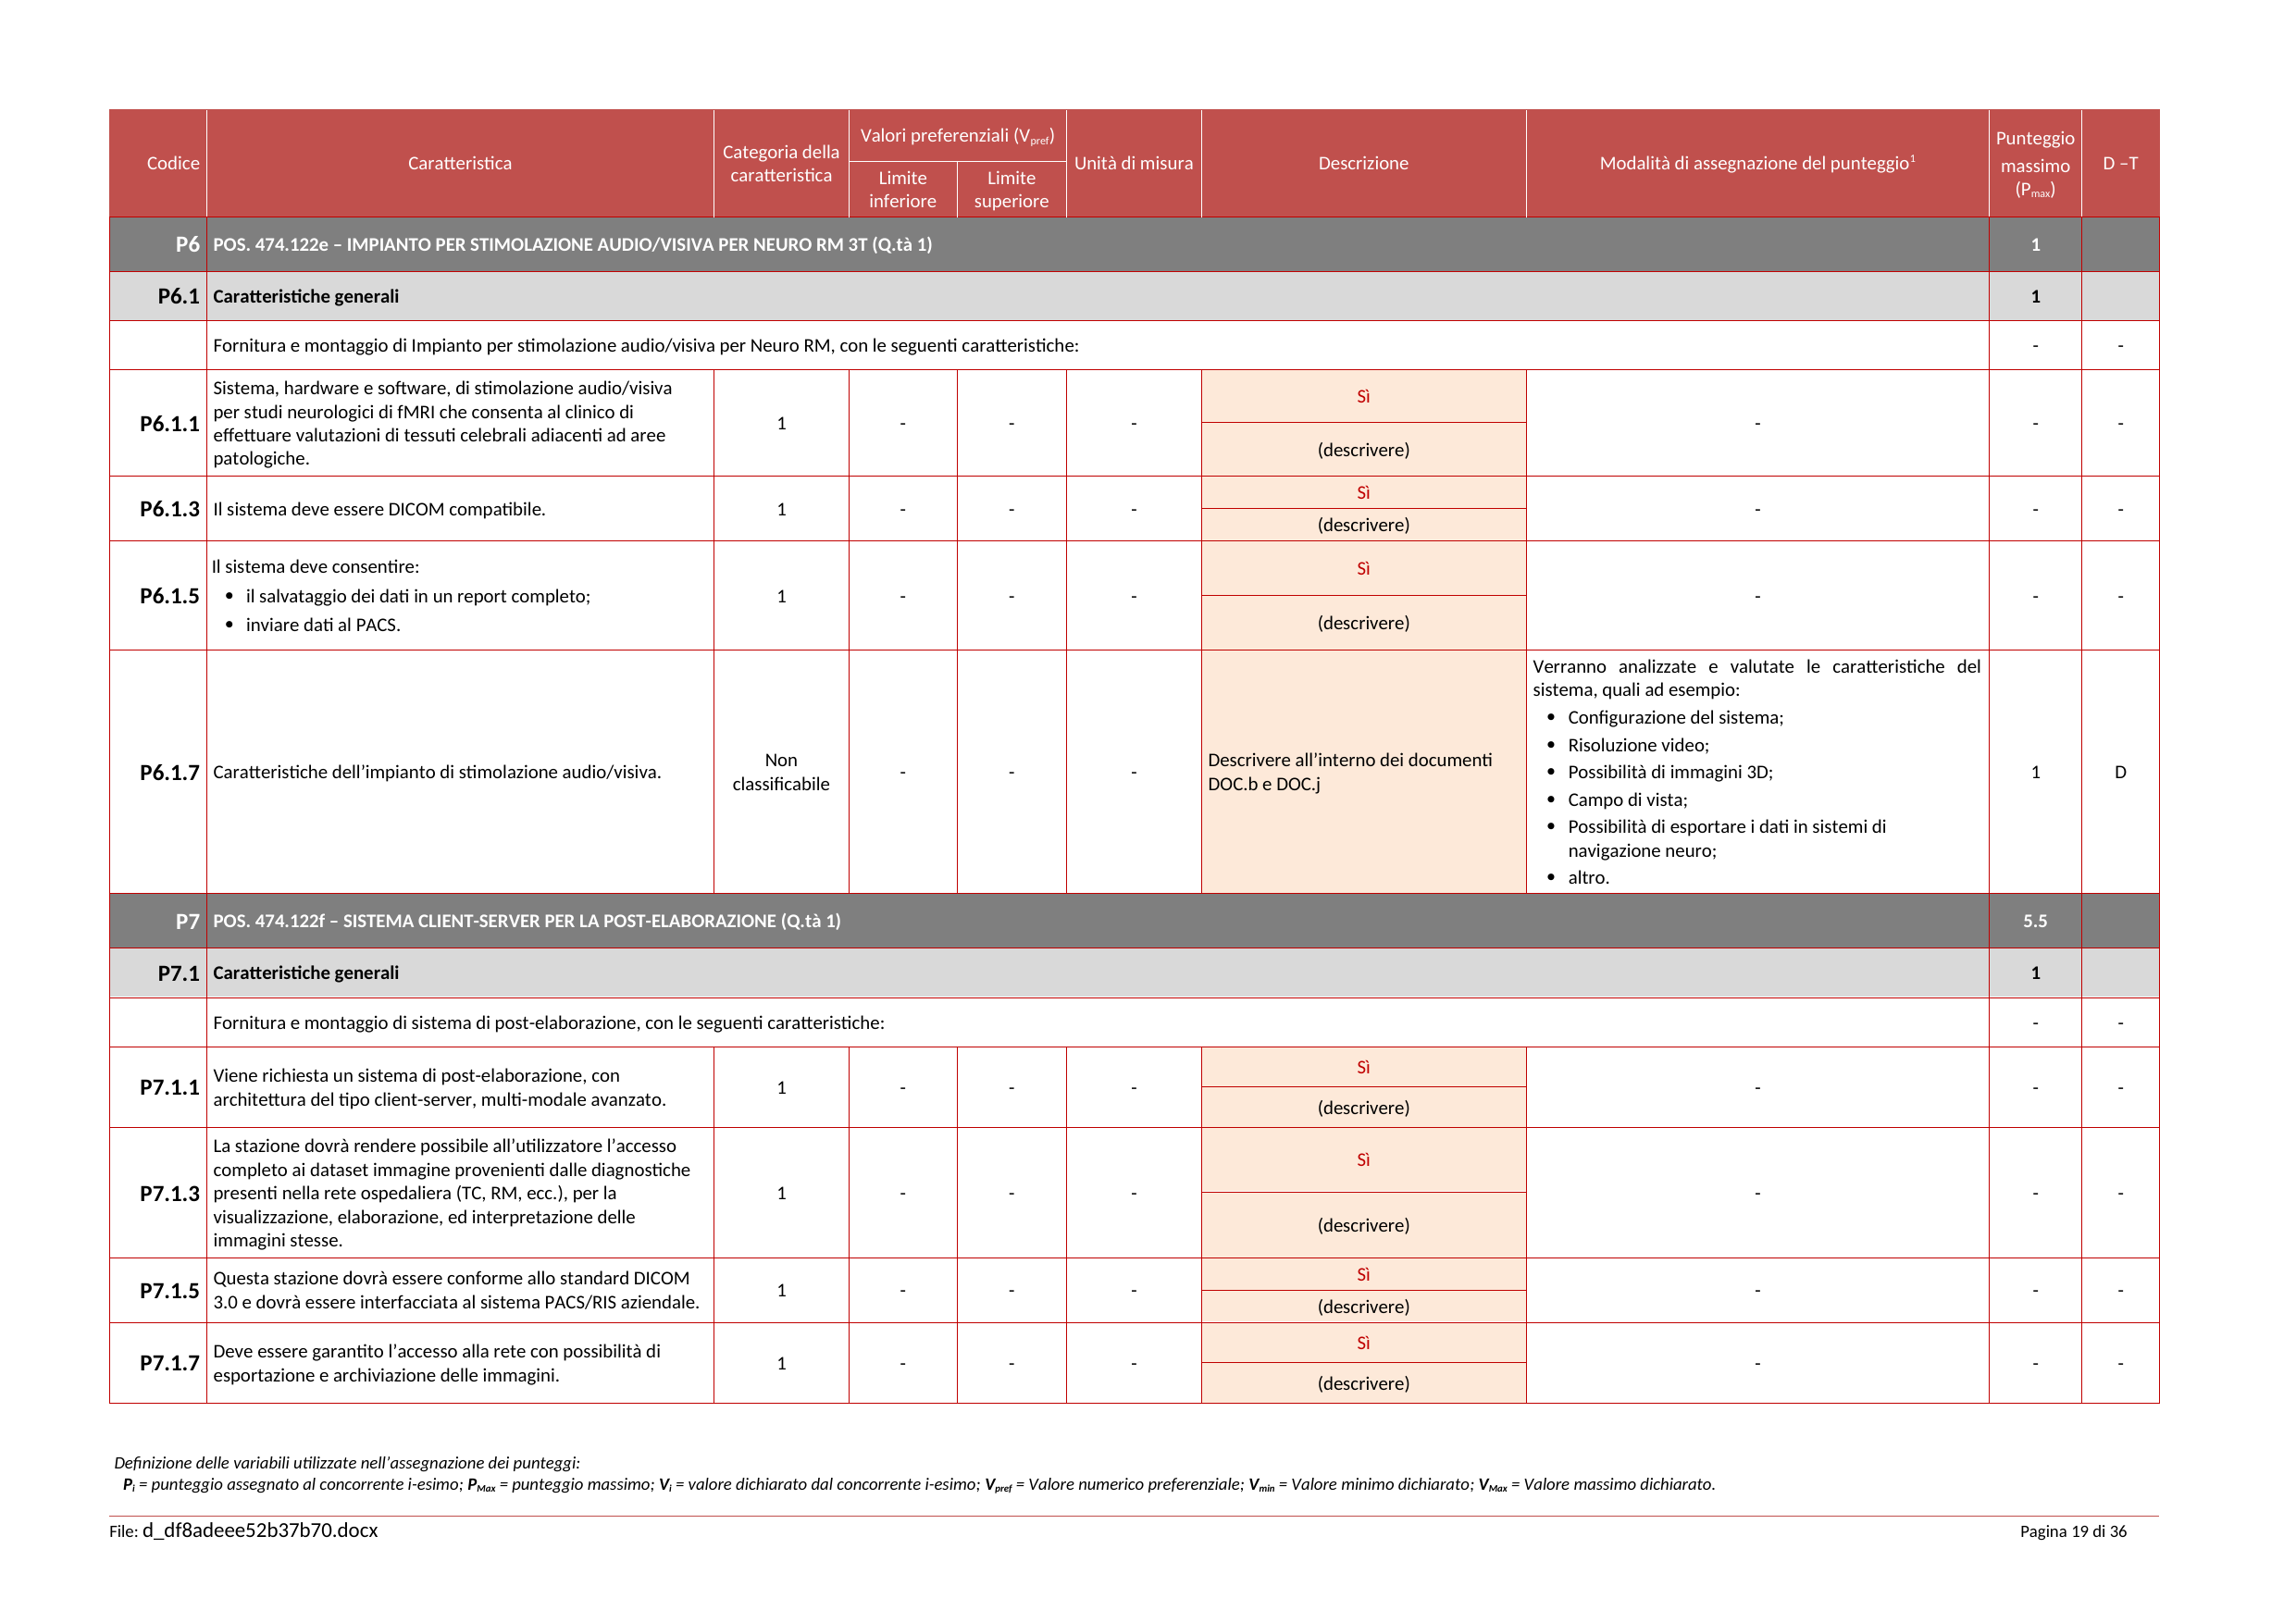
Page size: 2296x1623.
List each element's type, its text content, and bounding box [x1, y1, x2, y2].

table_cell - [1527, 477, 1989, 540]
table_cell - [1527, 1128, 1989, 1258]
table_cell Sì [1202, 1128, 1526, 1191]
table_cell POS. 474.122f – SISTEMA CLIENT-SERVER PER LA POST-ELABORAZIONE (Q.tà 1) [207, 894, 1989, 948]
table_cell - [850, 477, 957, 540]
table_cell Il sistema deve consentire: il salvataggio dei dati in un report completo; inviare dati al PACS. [207, 541, 714, 650]
table_cell - [1990, 541, 2081, 650]
table_cell - [2082, 541, 2159, 650]
table_cell [110, 998, 206, 1047]
table_cell [110, 541, 206, 650]
table_cell 1 [714, 370, 849, 476]
table_cell [2082, 948, 2159, 997]
table_cell - [1067, 1047, 1201, 1127]
table_cell 1 [714, 541, 849, 650]
table_cell - [1067, 650, 1201, 893]
table_cell Sistema, hardware e software, di stimolazione audio/visiva per studi neurologici di fMRI che consenta al clinico di effettuare valutazioni di tessuti celebrali adiacenti ad aree patologiche. [207, 370, 714, 476]
table_cell POS. 474.122e – IMPIANTO PER STIMOLAZIONE AUDIO/VISIVA PER NEURO RM 3T (Q.tà 1) [207, 217, 1989, 271]
table_cell Limite inferiore [850, 162, 957, 217]
table_cell - [2082, 1047, 2159, 1127]
table_cell (descrivere) [1202, 1363, 1526, 1403]
table_cell 1 [714, 1258, 849, 1321]
table_cell - [958, 1258, 1066, 1321]
table_cell - [1990, 1258, 2081, 1321]
table_header Codice [110, 110, 206, 217]
table_cell 1 [1990, 650, 2081, 893]
table_header D –T [2082, 110, 2159, 217]
table_cell - [1527, 1323, 1989, 1403]
table_cell - [850, 1258, 957, 1321]
table_cell - [2082, 1258, 2159, 1321]
table_cell - [1990, 321, 2081, 369]
table_cell [110, 477, 206, 540]
table_cell - [1067, 541, 1201, 650]
table_cell [2082, 272, 2159, 320]
table_cell - [1067, 477, 1201, 540]
table_header Valori preferenziali (Vpref) [850, 110, 1066, 161]
table_cell Questa stazione dovrà essere conforme allo standard DICOM 3.0 e dovrà essere interfacciata al sistema PACS/RIS aziendale. [207, 1258, 714, 1321]
table_cell - [1990, 1128, 2081, 1258]
table_cell - [2082, 998, 2159, 1047]
table_cell Verranno analizzate e valutate le caratteristiche del sistema, quali ad esempio: Configurazione del sistema; Risoluzione video; Possibilità di immagini 3D; Campo di vista; Possibilità di esportare i dati in sistemi di navigazione neuro; altro. [1527, 650, 1989, 893]
table_cell - [958, 1323, 1066, 1403]
table_cell (descrivere) [1202, 1087, 1526, 1127]
table_cell 1 [714, 1128, 849, 1258]
table_cell - [850, 370, 957, 476]
table_cell Sì [1202, 477, 1526, 508]
table_cell - [1990, 370, 2081, 476]
table_cell Fornitura e montaggio di Impianto per stimolazione audio/visiva per Neuro RM, con le seguenti caratteristiche: [207, 321, 1989, 369]
table_cell - [1067, 370, 1201, 476]
table_cell D [2082, 650, 2159, 893]
table_cell Viene richiesta un sistema di post-elaborazione, con architettura del tipo client-server, multi-modale avanzato. [207, 1047, 714, 1127]
table_cell Il sistema deve essere DICOM compatibile. [207, 477, 714, 540]
table_cell - [1990, 1323, 2081, 1403]
table_cell [110, 321, 206, 369]
table_cell - [958, 650, 1066, 893]
table_cell - [1527, 370, 1989, 476]
table_header Modalità di assegnazione del punteggio1 [1527, 110, 1989, 217]
table_cell Sì [1202, 1258, 1526, 1290]
table_header Unità di misura [1067, 110, 1201, 217]
table_cell Descrivere all’interno dei documenti DOC.b e DOC.j [1202, 650, 1526, 893]
table_header Punteggio massimo (Pmax) [1990, 110, 2081, 217]
table_cell 1 [714, 1047, 849, 1127]
table_cell - [2082, 1323, 2159, 1403]
table_cell - [2082, 477, 2159, 540]
table_cell Sì [1202, 541, 1526, 595]
table_cell [110, 1258, 206, 1321]
table_cell Sì [1202, 370, 1526, 422]
table_cell [110, 217, 206, 271]
table_cell Caratteristiche generali [207, 272, 1989, 320]
table_cell Caratteristiche generali [207, 948, 1989, 997]
table_cell (descrivere) [1202, 509, 1526, 540]
table_cell - [958, 370, 1066, 476]
table_header Descrizione [1202, 110, 1526, 217]
table_cell - [1527, 1258, 1989, 1321]
table_cell Limite superiore [958, 162, 1066, 217]
table_cell - [958, 1047, 1066, 1127]
table_cell (descrivere) [1202, 1193, 1526, 1258]
table_cell [110, 370, 206, 476]
table_cell - [1990, 477, 2081, 540]
table_cell [2082, 217, 2159, 271]
table_cell - [958, 477, 1066, 540]
table_cell Sì [1202, 1323, 1526, 1362]
table_cell - [2082, 1128, 2159, 1258]
table_cell 1 [1990, 948, 2081, 997]
table_cell 1 [1990, 272, 2081, 320]
table_cell - [1067, 1128, 1201, 1258]
table_cell Non classificabile [714, 650, 849, 893]
table_cell (descrivere) [1202, 1291, 1526, 1321]
table_cell [110, 272, 206, 320]
table_cell 1 [714, 477, 849, 540]
table_cell Deve essere garantito l’accesso alla rete con possibilità di esportazione e archiviazione delle immagini. [207, 1323, 714, 1403]
table_cell - [850, 1047, 957, 1127]
table_cell - [1067, 1323, 1201, 1403]
table_cell [110, 894, 206, 948]
table_cell - [1990, 1047, 2081, 1127]
table_cell [110, 650, 206, 893]
table_cell La stazione dovrà rendere possibile all’utilizzatore l’accesso completo ai dataset immagine provenienti dalle diagnostiche presenti nella rete ospedaliera (TC, RM, ecc.), per la visualizzazione, elaborazione, ed interpretazione delle immagini stesse. [207, 1128, 714, 1258]
table_cell 5.5 [1990, 894, 2081, 948]
table_cell - [2082, 370, 2159, 476]
table_header Caratteristica [207, 110, 714, 217]
table_cell (descrivere) [1202, 423, 1526, 476]
table_cell 1 [1990, 217, 2081, 271]
table_cell [110, 1128, 206, 1258]
table_cell - [2082, 321, 2159, 369]
table_cell Fornitura e montaggio di sistema di post-elaborazione, con le seguenti caratteristiche: [207, 998, 1989, 1047]
table_cell - [850, 1128, 957, 1258]
table_cell - [850, 541, 957, 650]
table_cell - [1527, 541, 1989, 650]
table_cell [110, 1047, 206, 1127]
table_cell [110, 948, 206, 997]
table_cell - [1990, 998, 2081, 1047]
table_cell - [958, 541, 1066, 650]
table_cell 1 [714, 1323, 849, 1403]
table_cell - [958, 1128, 1066, 1258]
table_cell - [1527, 1047, 1989, 1127]
table_cell [2082, 894, 2159, 948]
table_cell (descrivere) [1202, 596, 1526, 650]
table_cell - [850, 1323, 957, 1403]
table_header Categoria della caratteristica [714, 110, 849, 217]
table_cell Sì [1202, 1047, 1526, 1086]
table_cell Caratteristiche dell’impianto di stimolazione audio/visiva. [207, 650, 714, 893]
table_cell - [850, 650, 957, 893]
table_cell [110, 1323, 206, 1403]
table_cell - [1067, 1258, 1201, 1321]
